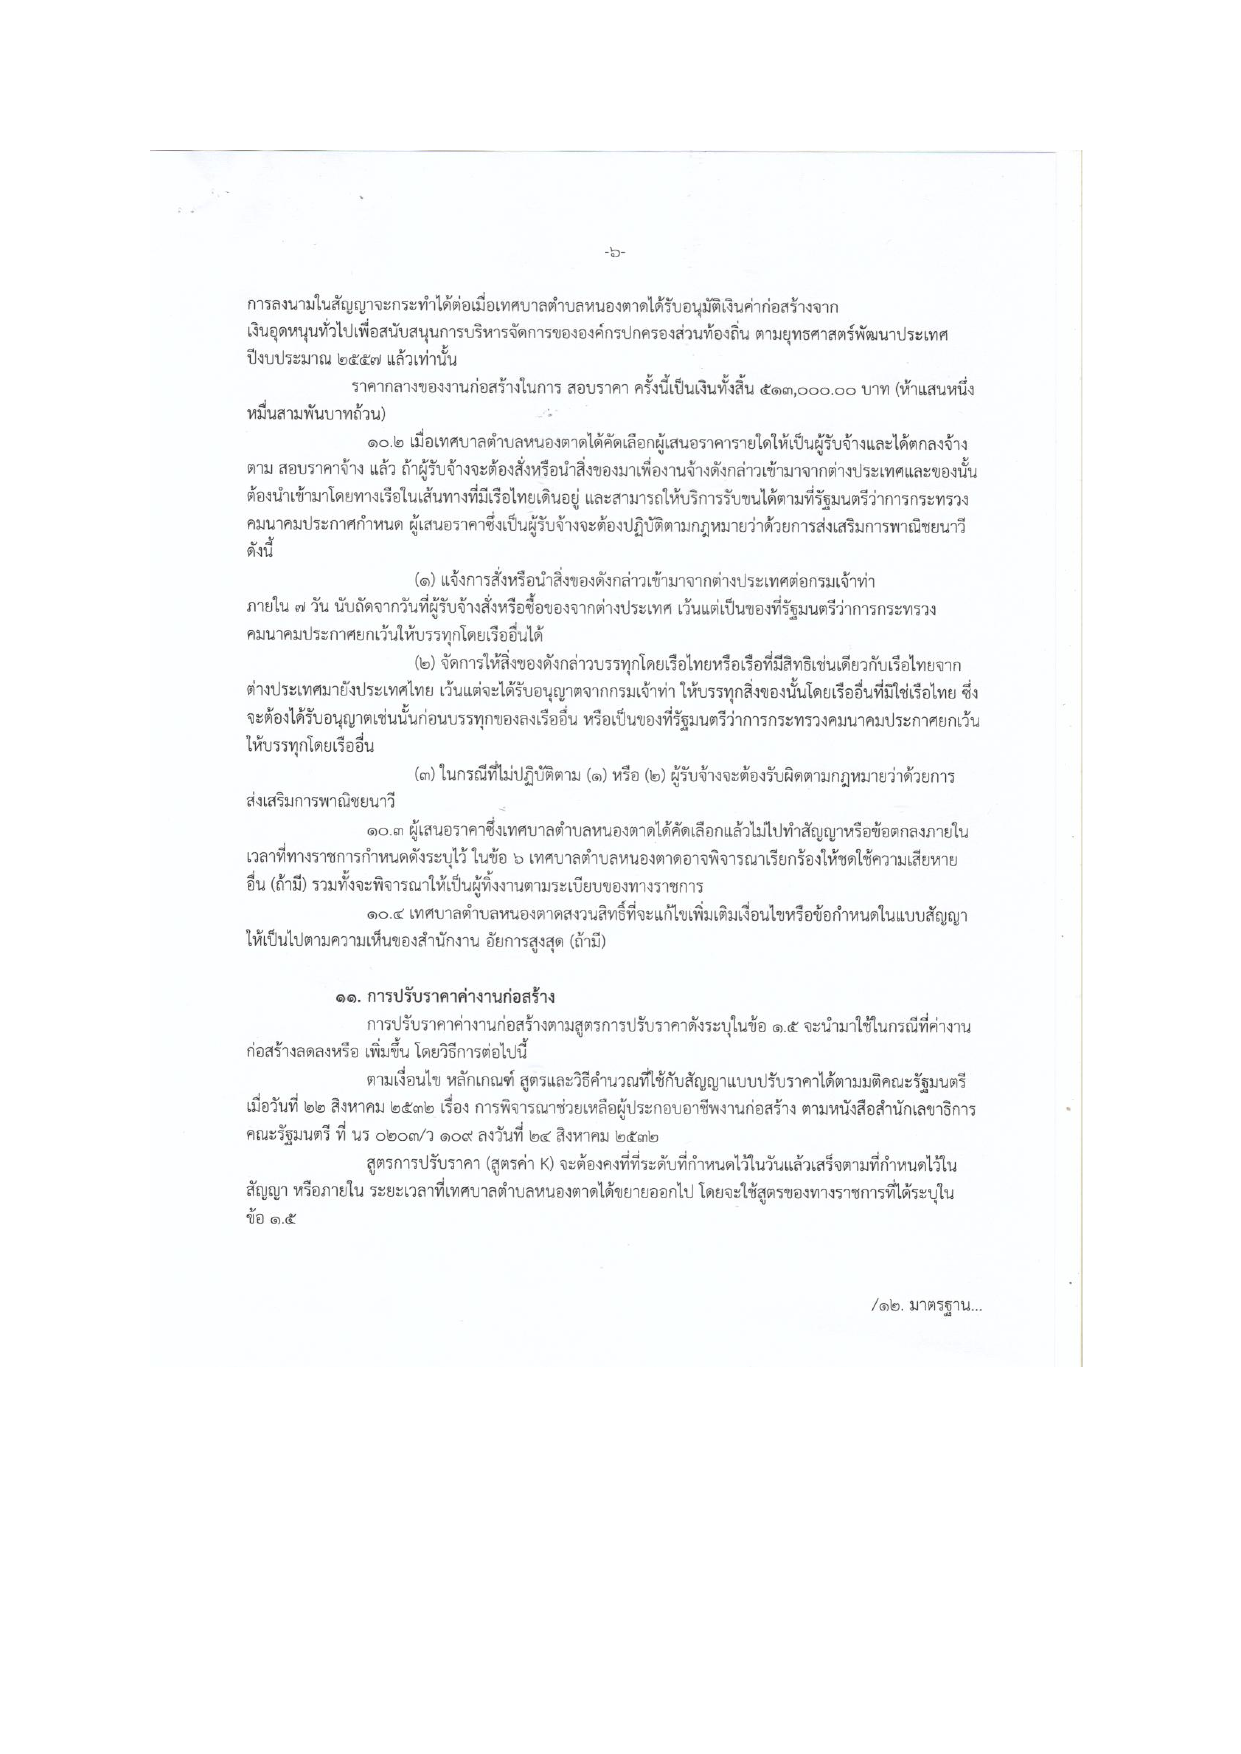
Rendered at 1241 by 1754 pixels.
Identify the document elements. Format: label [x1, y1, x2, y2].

picture [150, 150, 1091, 1367]
